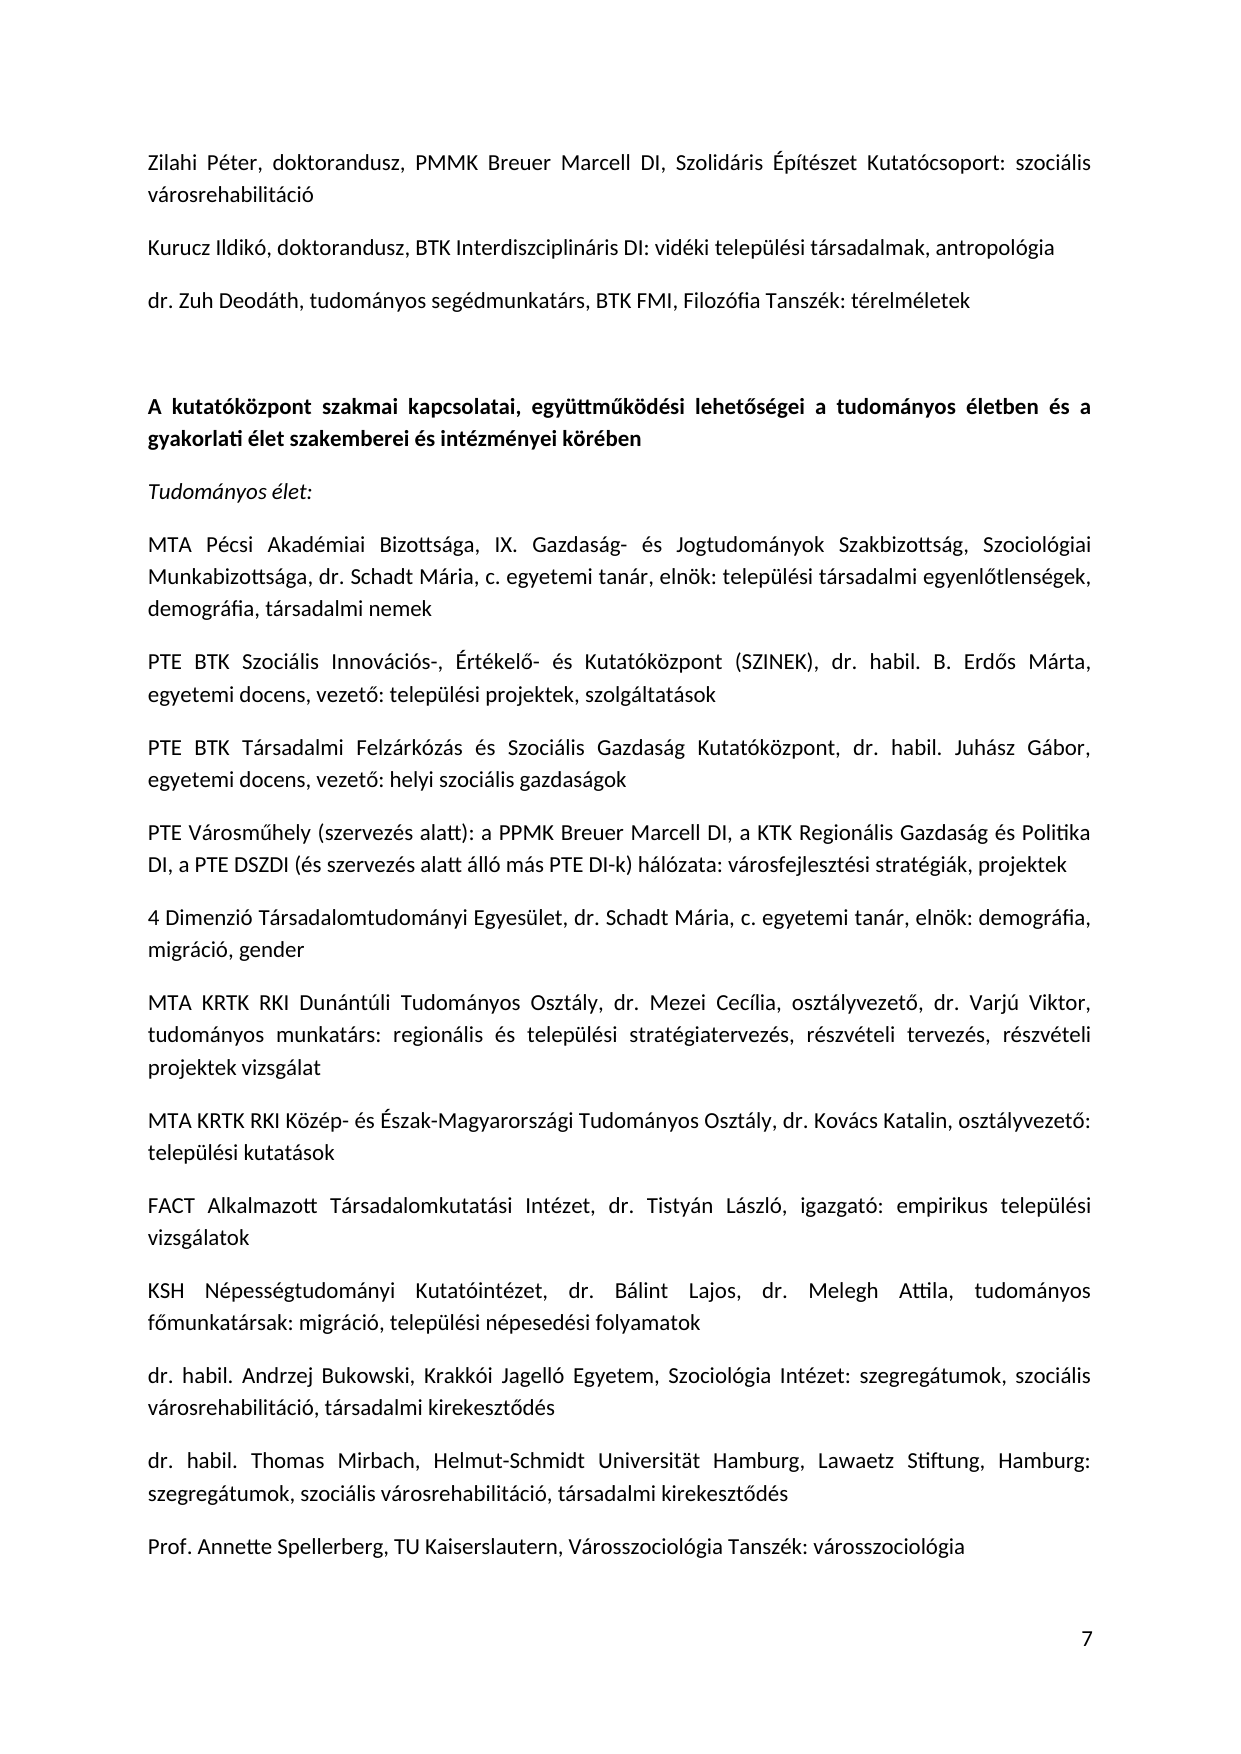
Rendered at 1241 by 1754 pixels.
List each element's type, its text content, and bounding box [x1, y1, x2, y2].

text dr. habil. Thomas Mirbach, Helmut-Schmidt Universität Hamburg, Lawaetz Stiftung, Hamburg: szegregátumok, szociális városrehabilitáció, társadalmi kirekesztődés [148, 1447, 1093, 1507]
text PTE Városműhely (szervezés alatt): a PPMK Breuer Marcell DI, a KTK Regionális Gazdaság és Politika DI, a PTE DSZDI (és szervezés alatt álló más PTE DI-k) hálózata: városfejlesztési stratégiák, projektek [148, 818, 1093, 878]
text PTE BTK Szociális Innovációs-, Értékelő- és Kutatóközpont (SZINEK), dr. habil. B. Erdős Márta, egyetemi docens, vezető: települési projektek, szolgáltatások [148, 647, 1093, 708]
text MTA KRTK RKI Dunántúli Tudományos Osztály, dr. Mezei Cecília, osztályvezető, dr. Varjú Viktor, tudományos munkatárs: regionális és települési stratégiatervezés, részvételi tervezés, részvételi projektek vizsgálat [148, 988, 1093, 1081]
text PTE BTK Társadalmi Felzárkózás és Szociális Gazdaság Kutatóközpont, dr. habil. Juhász Gábor, egyetemi docens, vezető: helyi szociális gazdaságok [148, 733, 1093, 793]
text Kurucz Ildikó, doktorandusz, BTK Interdiszciplináris DI: vidéki települési társadalmak, antropológia [148, 233, 1093, 261]
text Prof. Annette Spellerberg, TU Kaiserslautern, Városszociológia Tanszék: városszociológia [148, 1532, 1093, 1560]
text 4 Dimenzió Társadalomtudományi Egyesület, dr. Schadt Mária, c. egyetemi tanár, elnök: demográfia, migráció, gender [148, 903, 1093, 963]
text Tudományos élet: [148, 477, 1093, 505]
text dr. Zuh Deodáth, tudományos segédmunkatárs, BTK FMI, Filozófia Tanszék: térelméletek [148, 286, 1093, 314]
text KSH Népességtudományi Kutatóintézet, dr. Bálint Lajos, dr. Melegh Attila, tudományos főmunkatársak: migráció, települési népesedési folyamatok [148, 1276, 1093, 1336]
text FACT Alkalmazott Társadalomkutatási Intézet, dr. Tistyán László, igazgató: empirikus települési vizsgálatok [148, 1191, 1093, 1251]
text MTA Pécsi Akadémiai Bizottsága, IX. Gazdaság- és Jogtudományok Szakbizottság, Szociológiai Munkabizottsága, dr. Schadt Mária, c. egyetemi tanár, elnök: települési társadalmi egyenlőtlenségek, demográfia, társadalmi nemek [148, 530, 1093, 622]
text Zilahi Péter, doktorandusz, PMMK Breuer Marcell DI, Szolidáris Építészet Kutatócsoport: szociális városrehabilitáció [148, 148, 1093, 208]
text dr. habil. Andrzej Bukowski, Krakkói Jagelló Egyetem, Szociológia Intézet: szegregátumok, szociális városrehabilitáció, társadalmi kirekesztődés [148, 1361, 1093, 1422]
text A kutatóközpont szakmai kapcsolatai, együttműködési lehetőségei a tudományos életben és a gyakorlati élet szakemberei és intézményei körében [148, 392, 1093, 452]
text MTA KRTK RKI Közép- és Észak-Magyarországi Tudományos Osztály, dr. Kovács Katalin, osztályvezető: települési kutatások [148, 1106, 1093, 1166]
